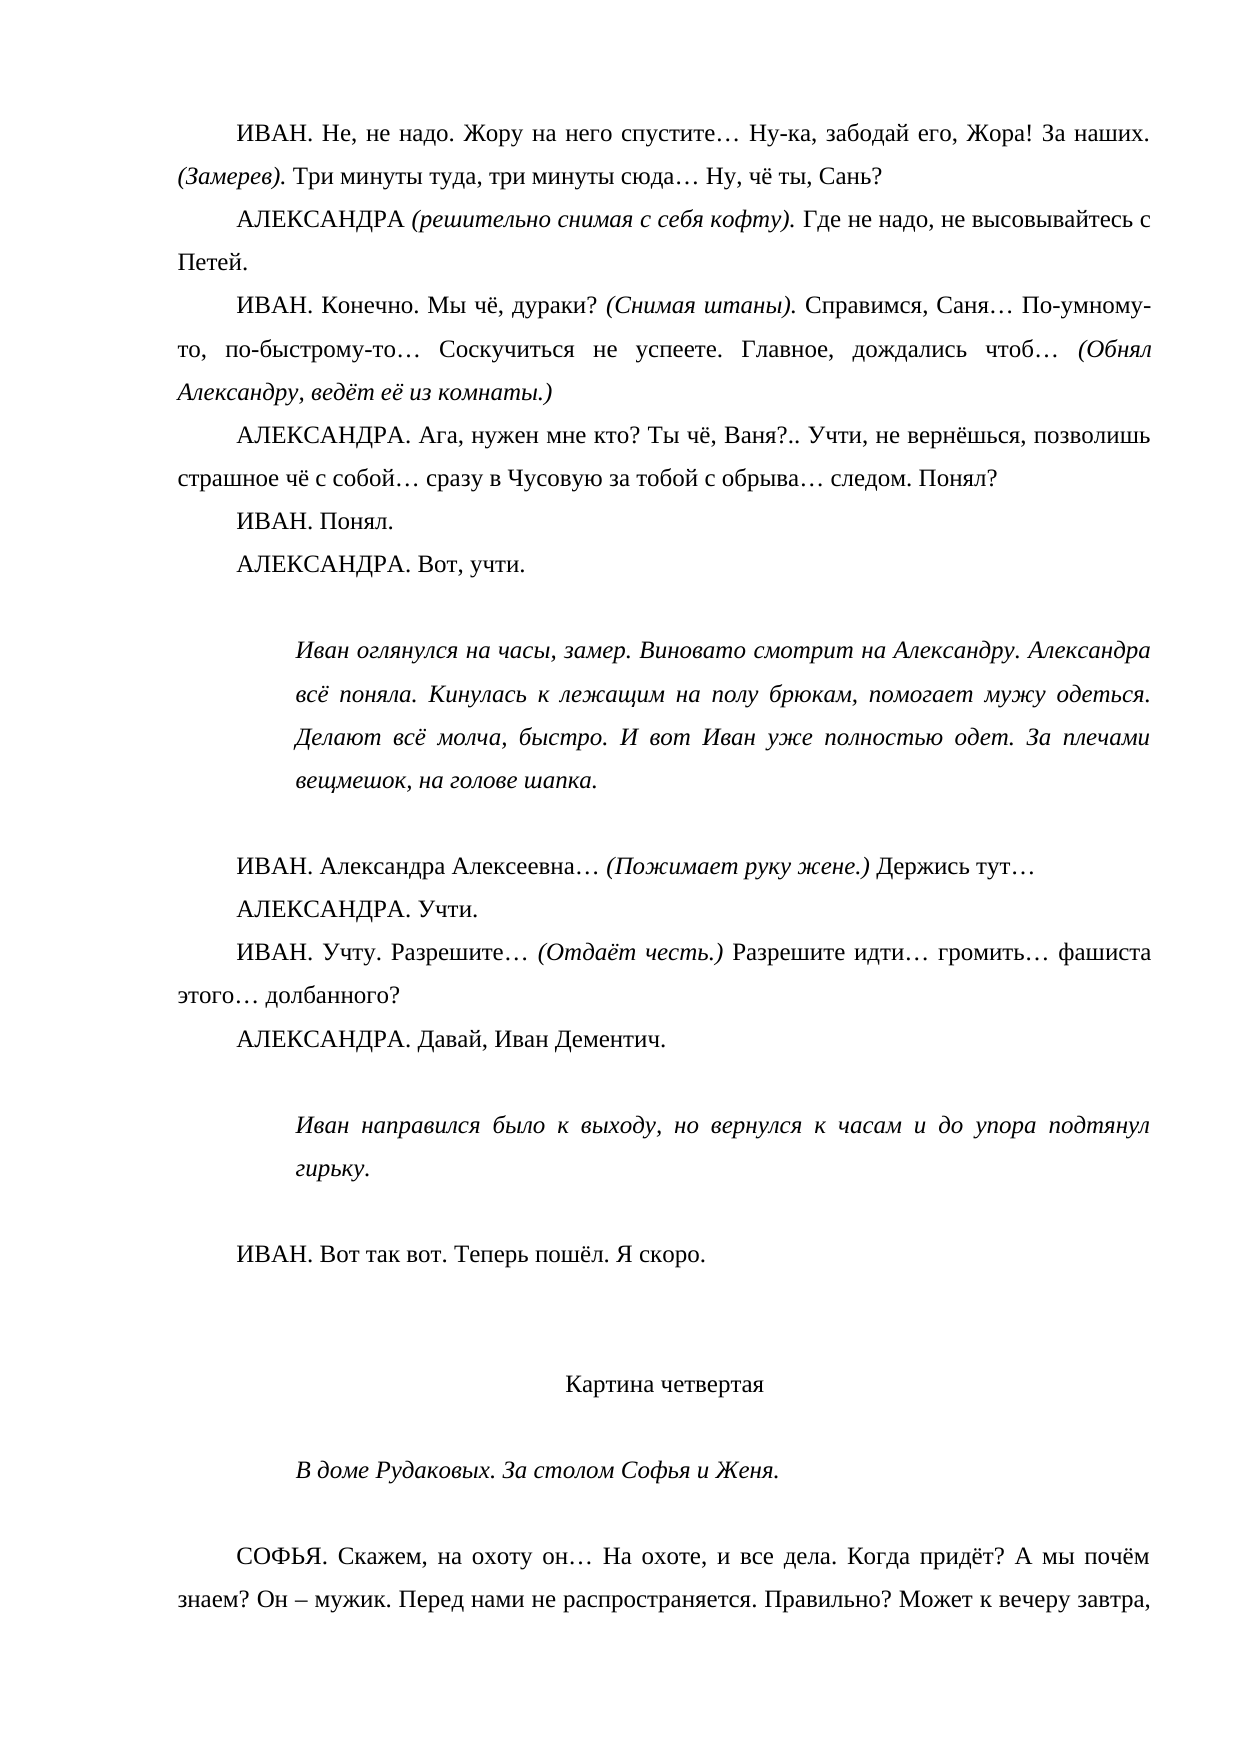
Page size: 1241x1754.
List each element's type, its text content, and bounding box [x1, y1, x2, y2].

text ИВАН. Вот так вот. Теперь пошёл. Я скоро. [177, 1239, 1152, 1268]
text АЛЕКСАНДРА. Вот, учти. [177, 549, 1152, 578]
text ИВАН. Понял. [177, 506, 1152, 535]
text Иван оглянулся на часы, замер. Виновато смотрит на Александру. Александра всё поняла. Кинулась к лежащим на полу брюкам, помогает мужу одеться. Делают всё молча, быстро. И вот Иван уже полностью одет. За плечами вещмешок, на голове шапка. [295, 636, 1152, 794]
text ИВАН. Учту. Разрешите… (Отдаёт честь.) Разрешите идти… громить… фашиста этого… долбанного? [177, 937, 1152, 1009]
text ИВАН. Не, не надо. Жору на него спустите… Ну-ка, забодай его, Жора! За наших. (Замерев). Три минуты туда, три минуты сюда… Ну, чё ты, Сань? [177, 118, 1152, 190]
text ИВАН. Александра Алексеевна… (Пожимает руку жене.) Держись тут… [177, 851, 1152, 880]
text АЛЕКСАНДРА. Давай, Иван Дементич. [177, 1024, 1152, 1052]
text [177, 1541, 1152, 1613]
text АЛЕКСАНДРА (решительно снимая с себя кофту). Где не надо, не высовывайтесь с Петей. [177, 204, 1152, 276]
text Иван направился было к выходу, но вернулся к часам и до упора подтянул гирьку. [295, 1110, 1152, 1182]
text АЛЕКСАНДРА. Ага, нужен мне кто? Ты чё, Ваня?.. Учти, не вернёшься, позволишь страшное чё с собой… сразу в Чусовую за тобой с обрыва… следом. Понял? [177, 420, 1152, 492]
text АЛЕКСАНДРА. Учти. [177, 894, 1152, 923]
text Картина четвертая [177, 1369, 1152, 1397]
text ИВАН. Конечно. Мы чё, дураки? (Снимая штаны). Справимся, Саня… По-умному-то, по-быстрому-то… Соскучиться не успеете. Главное, дождались чтоб… (Обнял Александру, ведёт её из комнаты.) [177, 291, 1152, 406]
text В доме Рудаковых. За столом Софья и Женя. [295, 1455, 1152, 1484]
